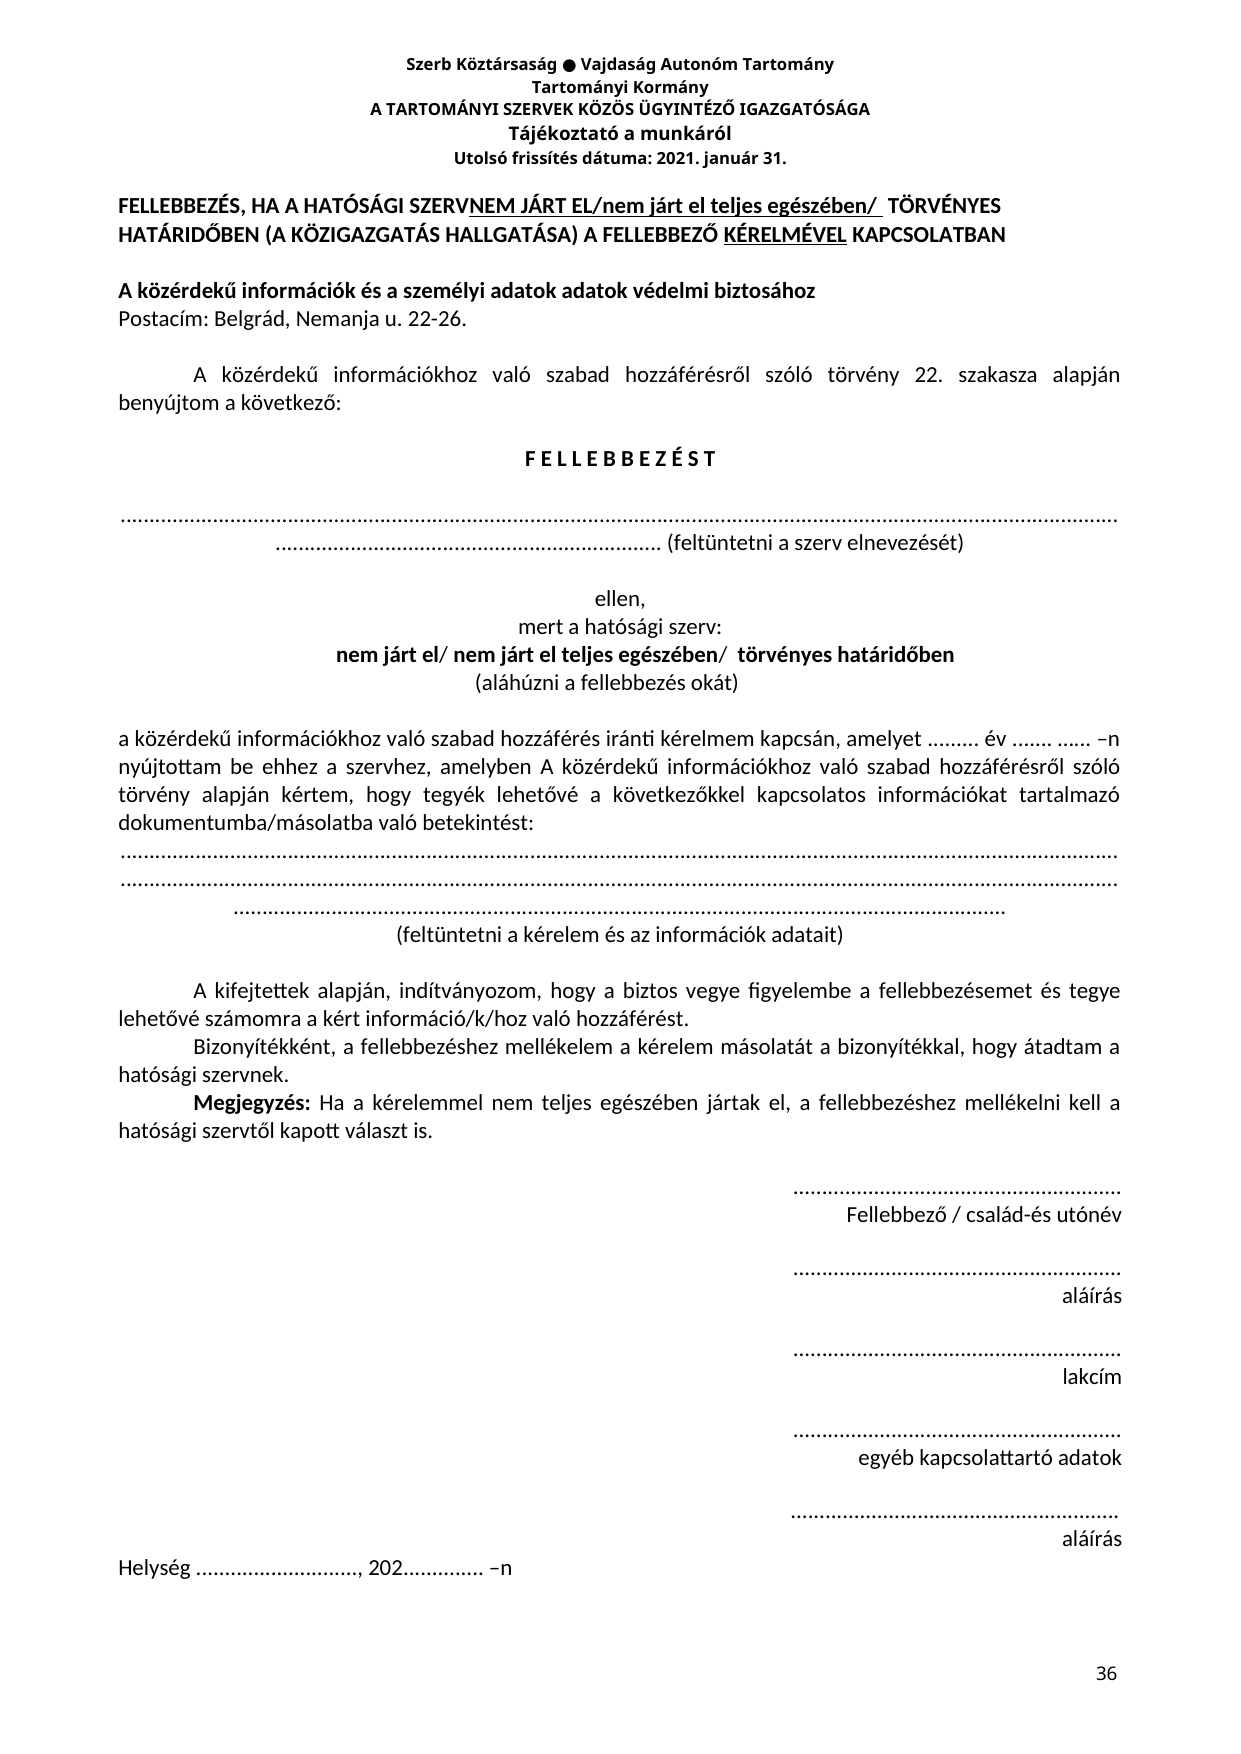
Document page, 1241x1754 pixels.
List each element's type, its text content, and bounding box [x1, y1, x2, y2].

text ......................................................... [118, 1497, 1122, 1524]
text Bizonyítékként, a fellebbezéshez mellékelem a kérelem másolatát a bizonyítékkal, hogy átadtam a hatósági szervnek. [118, 1032, 1122, 1088]
text A közérdekű információkhoz való szabad hozzáférésről szóló törvény 22. szakasza alapján benyújtom a következő: [118, 360, 1122, 416]
text ......................................................... [643, 1172, 1122, 1200]
text (aláhúzni a fellebbezés okát) [156, 668, 1122, 696]
text A közérdekű információk és a személyi adatok adatok védelmi biztosához [118, 276, 1122, 304]
text ................................................................................................................................................................................................................................................................................................................................................................................................................................................................................................ (feltüntetni a kérelem és az információk adatait) [118, 836, 1122, 948]
text Postacím: Belgrád, Nemanja u. 22-26. [118, 304, 1122, 332]
text nem járt el/ nem járt el teljes egészében/ törvényes határidőben [168, 640, 1122, 668]
text Helység ............................, 202.............. –n [118, 1553, 1122, 1581]
text Megjegyzés: Ha a kérelemmel nem teljes egészében jártak el, a fellebbezéshez mellékelni kell a hatósági szervtől kapott választ is. [118, 1088, 1122, 1144]
text ellen, [118, 584, 1122, 612]
text ......................................................... aláírás [643, 1253, 1122, 1309]
text F E L L E B B E Z É S T [118, 444, 1122, 472]
text a közérdekű információkhoz való szabad hozzáférés iránti kérelmem kapcsán, amelyet ......... év ....... …... –n nyújtottam be ehhez a szervhez, amelyben A közérdekű információkhoz való szabad hozzáférésről szóló törvény alapján kértem, hogy tegyék lehetővé a következőkkel kapcsolatos információkat tartalmazó dokumentumba/másolatba való betekintést: [118, 724, 1122, 836]
text ......................................................... lakcím [243, 1334, 1122, 1391]
text mert a hatósági szerv: [118, 612, 1122, 640]
text aláírás [643, 1524, 1122, 1553]
text ......................................................... egyéb kapcsolattartó adatok [243, 1416, 1122, 1472]
text FELLEBBEZÉS, HA A HATÓSÁGI SZERVNEM JÁRT EL/nem járt el teljes egészében/ TÖRVÉNYES HATÁRIDŐBEN (A KÖZIGAZGATÁS HALLGATÁSA) A FELLEBBEZŐ KÉRELMÉVEL KAPCSOLATBAN [118, 192, 1122, 248]
text ................................................................................................................................................................................................................................................ (feltüntetni a szerv elnevezését) [118, 500, 1122, 556]
text A kifejtettek alapján, indítványozom, hogy a biztos vegye figyelembe a fellebbezésemet és tegye lehetővé számomra a kért információ/k/hoz való hozzáférést. [118, 976, 1122, 1032]
text Fellebbező / család-és utónév [643, 1200, 1122, 1228]
